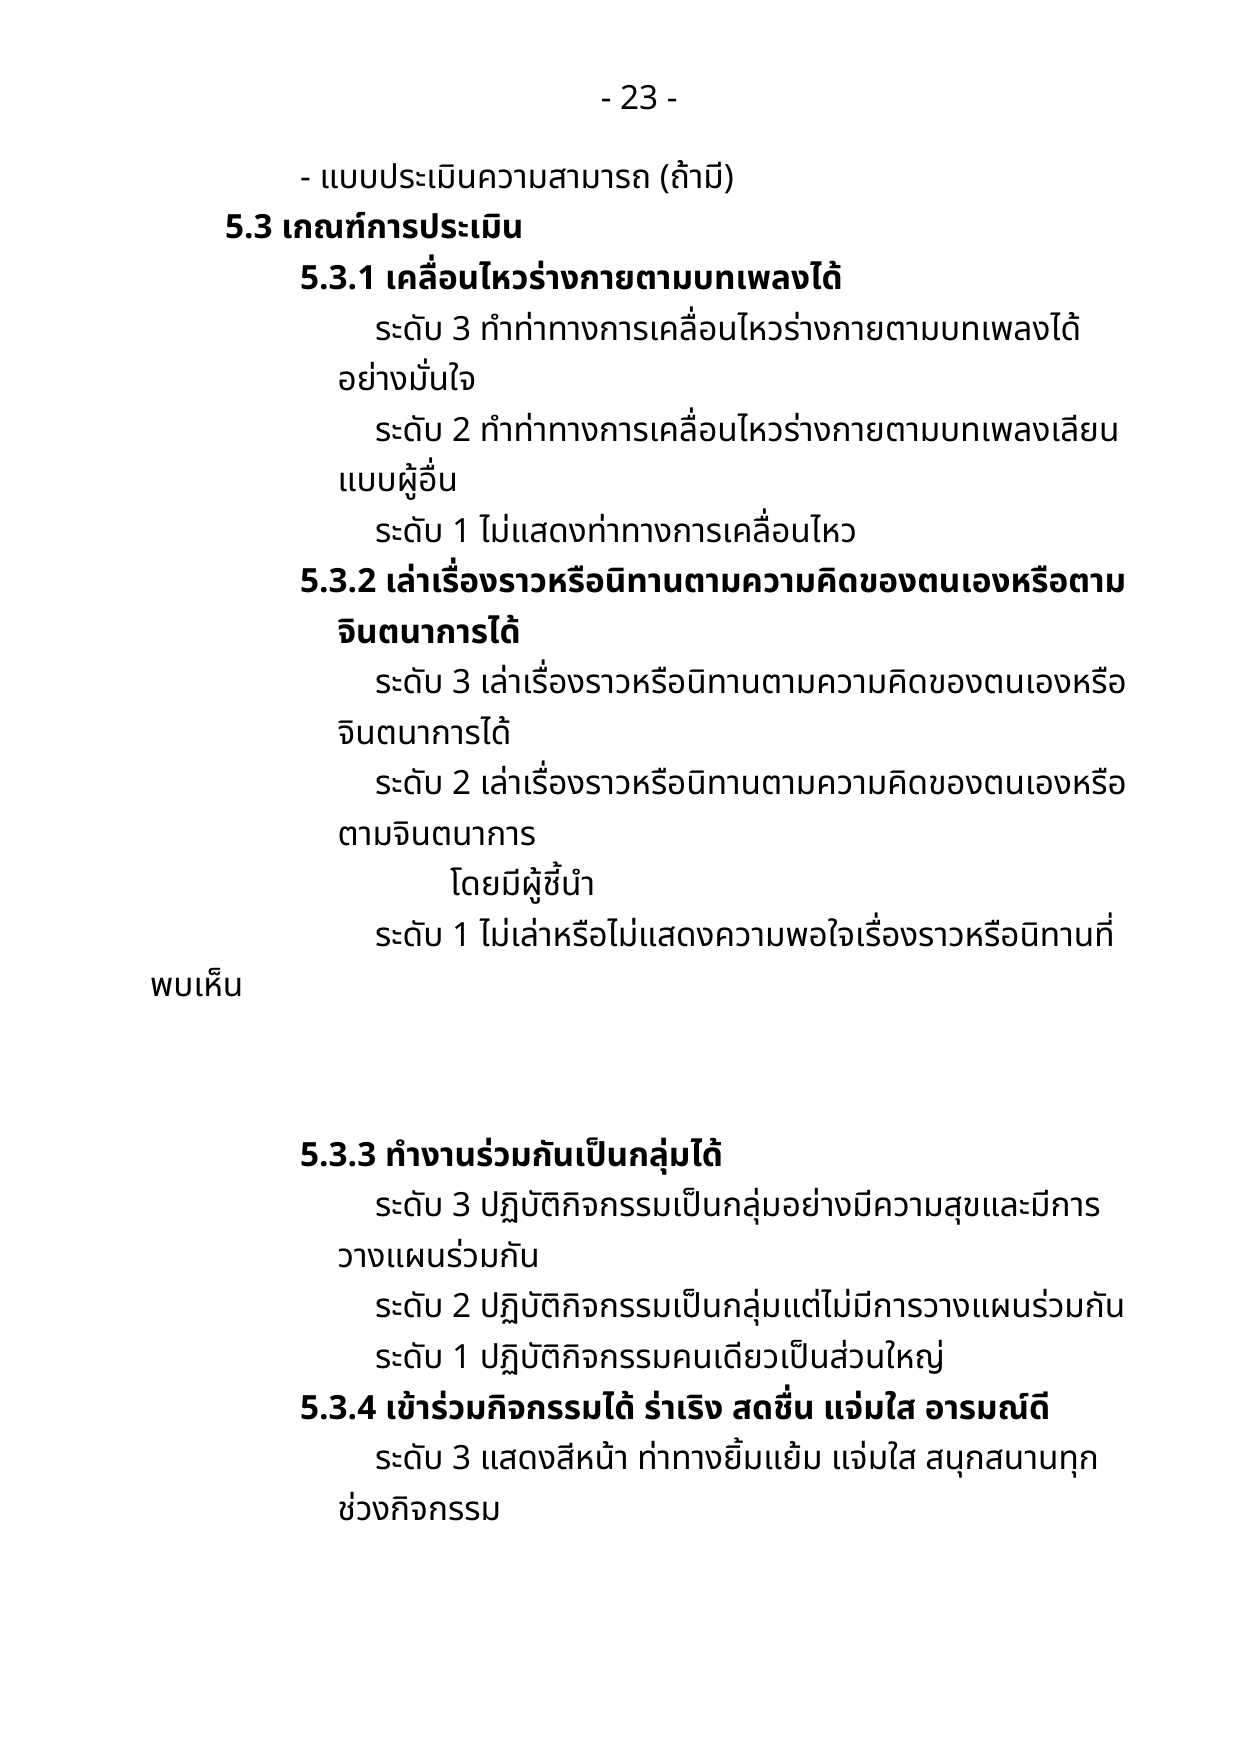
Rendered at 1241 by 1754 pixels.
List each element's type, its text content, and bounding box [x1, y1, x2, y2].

list ระดับ 1 ไม่แสดงท่าทางการเคลื่อนไหว [337, 506, 1128, 557]
list ระดับ 3 ปฏิบัติกิจกรรมเป็นกลุ่มอย่างมีความสุขและมีการวางแผนร่วมกัน [337, 1181, 1128, 1282]
list 5.3.3 ทำงานร่วมกันเป็นกลุ่มได้ [150, 1131, 1128, 1181]
list โดยมีผู้ชี้นำ [150, 860, 1128, 911]
list 5.3.4 เข้าร่วมกิจกรรมได้ ร่าเริง สดชื่น แจ่มใส อารมณ์ดี [300, 1383, 1128, 1434]
list 5.3.1 เคลื่อนไหวร่างกายตามบทเพลงได้ [225, 254, 1128, 304]
list - แบบประเมินความสามารถ (ถ้ามี) [300, 152, 1128, 203]
list ระดับ 3 เล่าเรื่องราวหรือนิทานตามความคิดของตนเองหรือจินตนาการได้ [337, 658, 1128, 759]
list ระดับ 1 ปฏิบัติกิจกรรมคนเดียวเป็นส่วนใหญ่ [337, 1333, 1128, 1383]
list ระดับ 3 ทำท่าทางการเคลื่อนไหวร่างกายตามบทเพลงได้อย่างมั่นใจ [337, 304, 1128, 405]
list ระดับ 2 ทำท่าทางการเคลื่อนไหวร่างกายตามบทเพลงเลียนแบบผู้อื่น [337, 405, 1128, 506]
list ระดับ 2 เล่าเรื่องราวหรือนิทานตามความคิดของตนเองหรือตามจินตนาการ [337, 759, 1128, 860]
list ระดับ 2 ปฏิบัติกิจกรรมเป็นกลุ่มแต่ไม่มีการวางแผนร่วมกัน [337, 1282, 1128, 1333]
list 5.3 เกณฑ์การประเมิน [225, 203, 1128, 254]
list 5.3.2 เล่าเรื่องราวหรือนิทานตามความคิดของตนเองหรือตามจินตนาการได้ [300, 557, 1128, 658]
list ระดับ 1 ไม่เล่าหรือไม่แสดงความพอใจเรื่องราวหรือนิทานที่พบเห็น [150, 911, 1128, 1012]
list ระดับ 3 แสดงสีหน้า ท่าทางยิ้มแย้ม แจ่มใส สนุกสนานทุกช่วงกิจกรรม [337, 1434, 1128, 1535]
